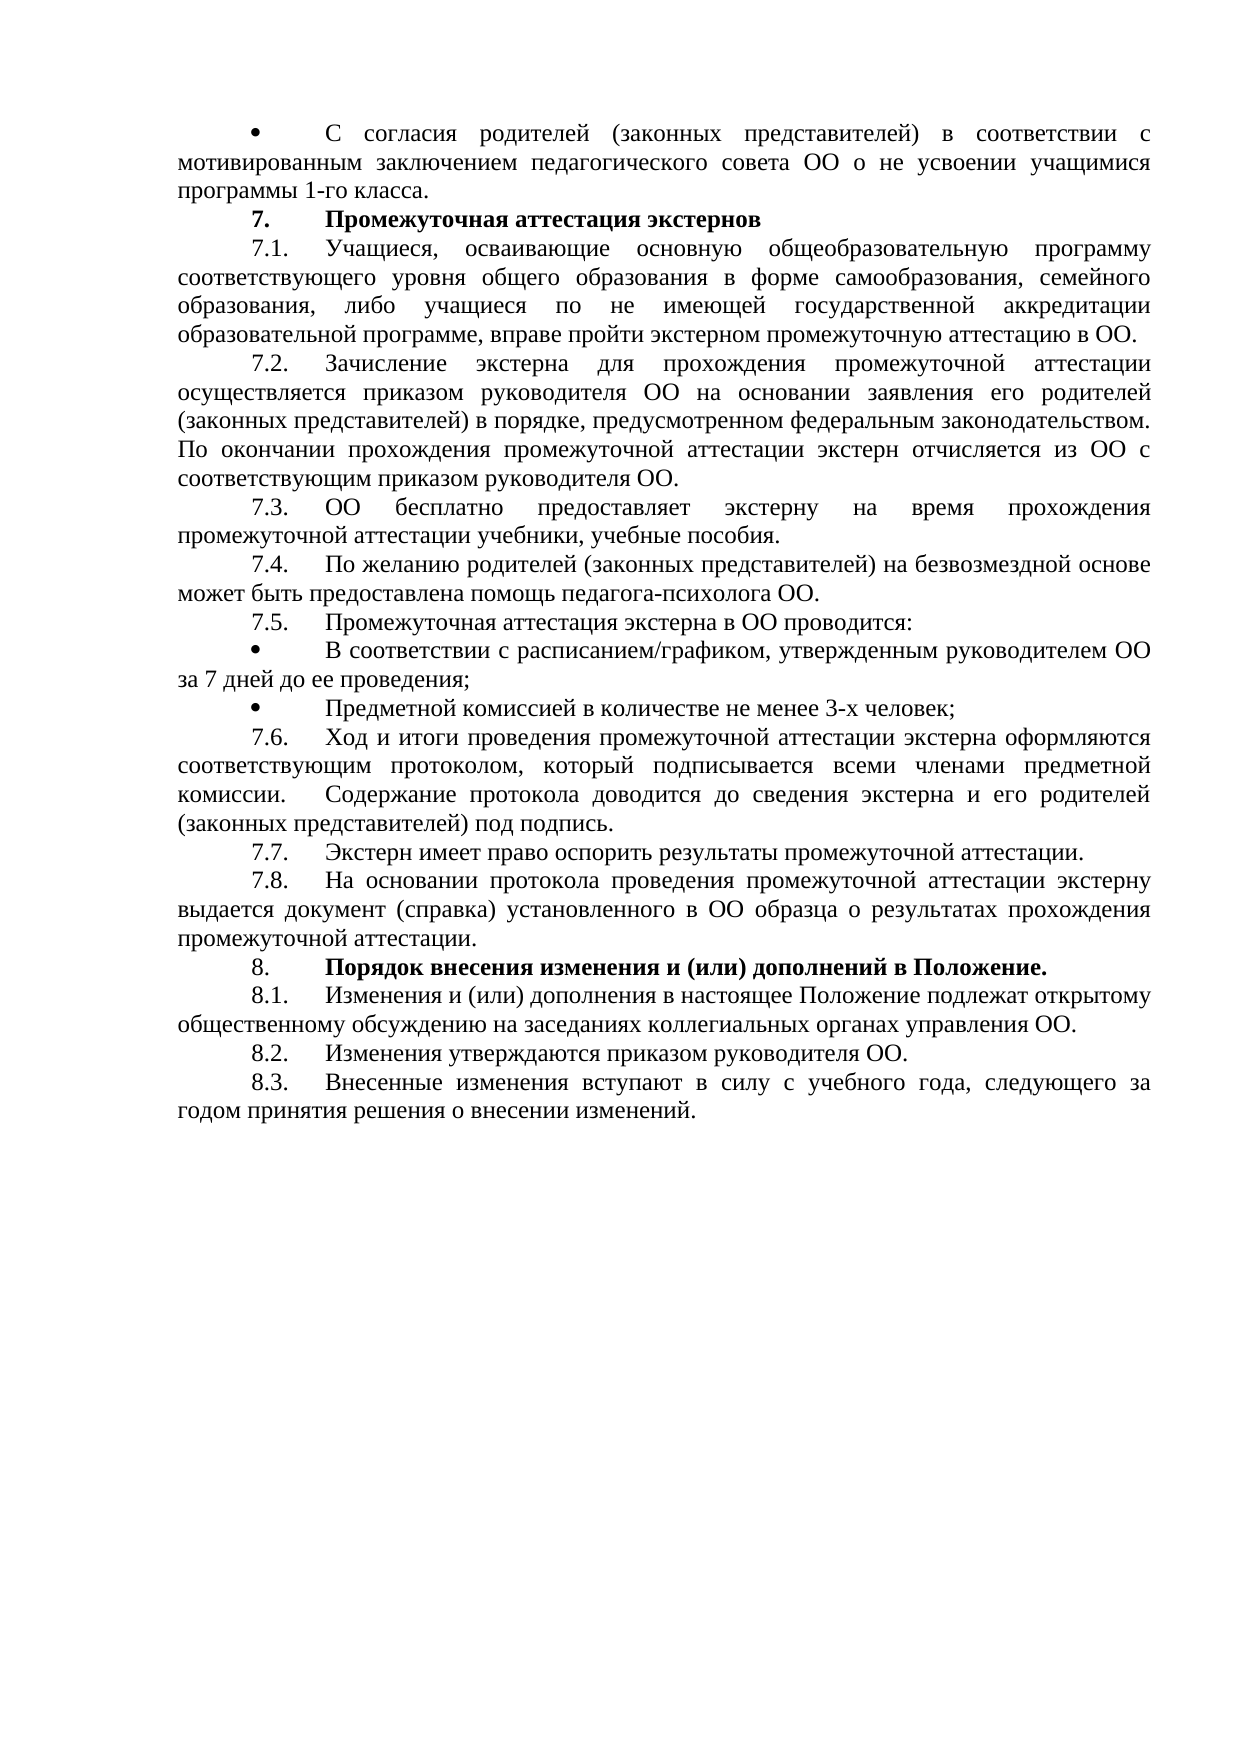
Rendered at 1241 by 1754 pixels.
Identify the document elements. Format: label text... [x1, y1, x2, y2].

list Экстерн имеет право оспорить результаты промежуточной аттестации. [177, 837, 1152, 866]
list Ход и итоги проведения промежуточной аттестации экстерна оформляются соответствующим протоколом, который подписывается всеми членами предметной комиссии. Содержание протокола доводится до сведения экстерна и его родителей (законных представителей) под подпись. [177, 722, 1152, 837]
list По желанию родителей (законных представителей) на безвозмездной основе может быть предоставлена помощь педагога-психолога ОО. [177, 549, 1152, 607]
list С согласия родителей (законных представителей) в соответствии с мотивированным заключением педагогического совета ОО о не усвоении учащимися программы 1-го класса. [177, 118, 1152, 204]
list Зачисление экстерна для прохождения промежуточной аттестации осуществляется приказом руководителя ОО на основании заявления его родителей (законных представителей) в порядке, предусмотренном федеральным законодательством. По окончании прохождения промежуточной аттестации экстерн отчисляется из ОО с соответствующим приказом руководителя ОО. [177, 348, 1152, 492]
list Предметной комиссией в количестве не менее 3-х человек; [177, 693, 1152, 722]
list Учащиеся, осваивающие основную общеобразовательную программу соответствующего уровня общего образования в форме самообразования, семейного образования, либо учащиеся по не имеющей государственной аккредитации образовательной программе, вправе пройти экстерном промежуточную аттестацию в ОО. [177, 233, 1152, 348]
list Промежуточная аттестация экстерна в ОО проводится: [177, 607, 1152, 636]
list ОО бесплатно предоставляет экстерну на время прохождения промежуточной аттестации учебники, учебные пособия. [177, 492, 1152, 549]
list Изменения и (или) дополнения в настоящее Положение подлежат открытому общественному обсуждению на заседаниях коллегиальных органах управления ОО. [177, 981, 1152, 1038]
list На основании протокола проведения промежуточной аттестации экстерну выдается документ (справка) установленного в ОО образца о результатах прохождения промежуточной аттестации. [177, 866, 1152, 952]
list В соответствии с расписанием/графиком, утвержденным руководителем ОО за 7 дней до ее проведения; [177, 636, 1152, 693]
list Изменения утверждаются приказом руководителя ОО. [177, 1038, 1152, 1067]
list Порядок внесения изменения и (или) дополнений в Положение. [177, 952, 1152, 981]
list Внесенные изменения вступают в силу с учебного года, следующего за годом принятия решения о внесении изменений. [177, 1067, 1152, 1124]
list Промежуточная аттестация экстернов [177, 204, 1152, 233]
